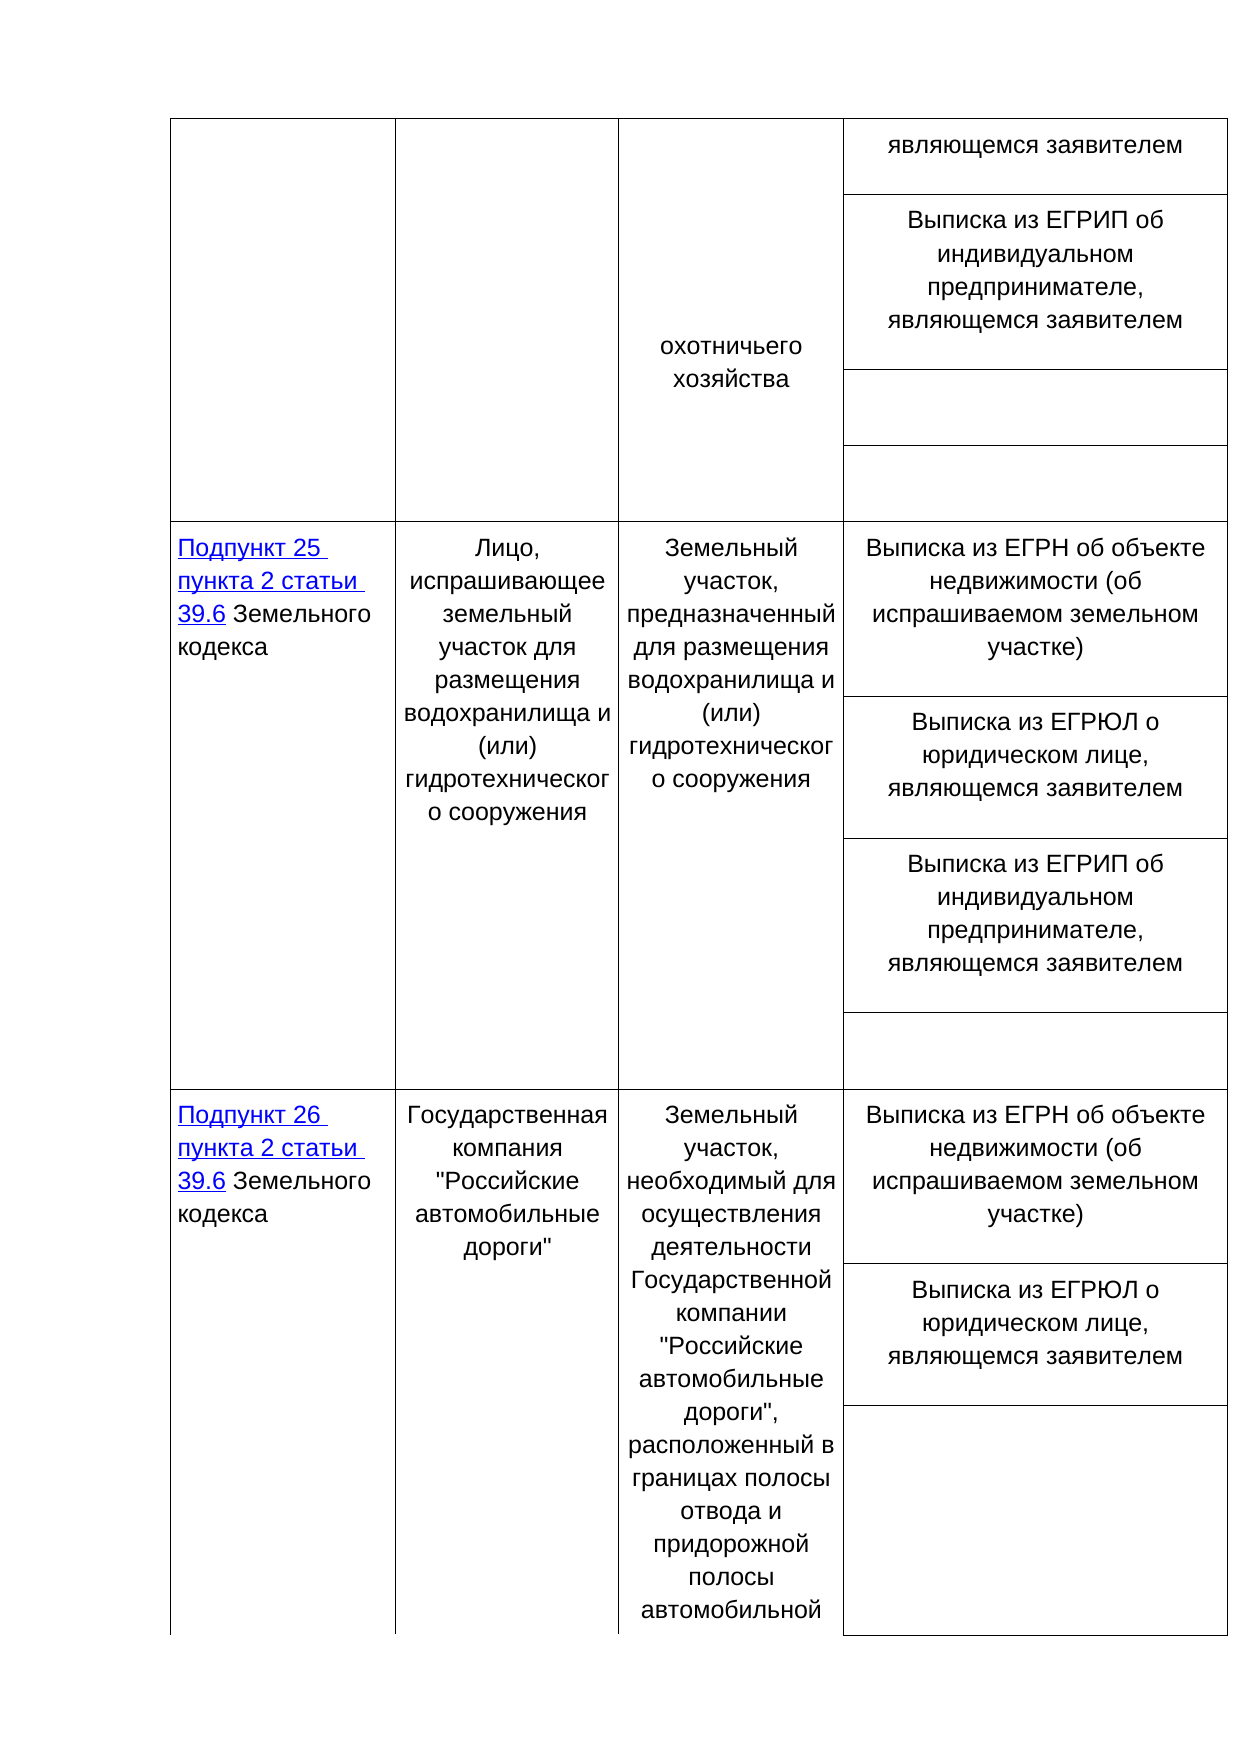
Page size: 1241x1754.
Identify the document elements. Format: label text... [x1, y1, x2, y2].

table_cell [844, 522, 1227, 696]
table_cell Государственная компания "Российские автомобильные дороги" [396, 1090, 619, 1635]
table_cell Выписка из ЕГРИП об индивидуальном предпринимателе, являющемся заявителем [844, 195, 1227, 369]
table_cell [844, 1264, 1227, 1405]
table_cell Подпункт 25 пункта 2 статьи 39.6 Земельного кодекса [171, 522, 395, 1088]
table_cell [844, 1406, 1227, 1635]
table_cell Лицо, испрашивающее земельный участок для размещения водохранилища и (или) гидротехнического сооружения [396, 522, 618, 1088]
table_cell Выписка из ЕГРЮЛ о юридическом лице, являющемся заявителем [844, 697, 1227, 837]
table_cell [844, 370, 1227, 445]
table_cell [844, 1090, 1227, 1263]
table_cell Земельный участок, необходимый для осуществления деятельности Государственной компании "Российские автомобильные дороги", расположенный в границах полосы отвода и придорожной полосы автомобильной дороги [619, 1090, 843, 1635]
table_cell [844, 1013, 1227, 1088]
table_cell Земельный участок, предназначенный для размещения водохранилища и (или) гидротехнического сооружения [619, 522, 843, 1088]
table_cell [844, 446, 1227, 521]
table_cell Выписка из ЕГРИП об индивидуальном предпринимателе, являющемся заявителем [844, 839, 1227, 1012]
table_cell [844, 119, 1227, 194]
table_cell Подпункт 26 пункта 2 статьи 39.6 Земельного кодекса [171, 1090, 396, 1635]
